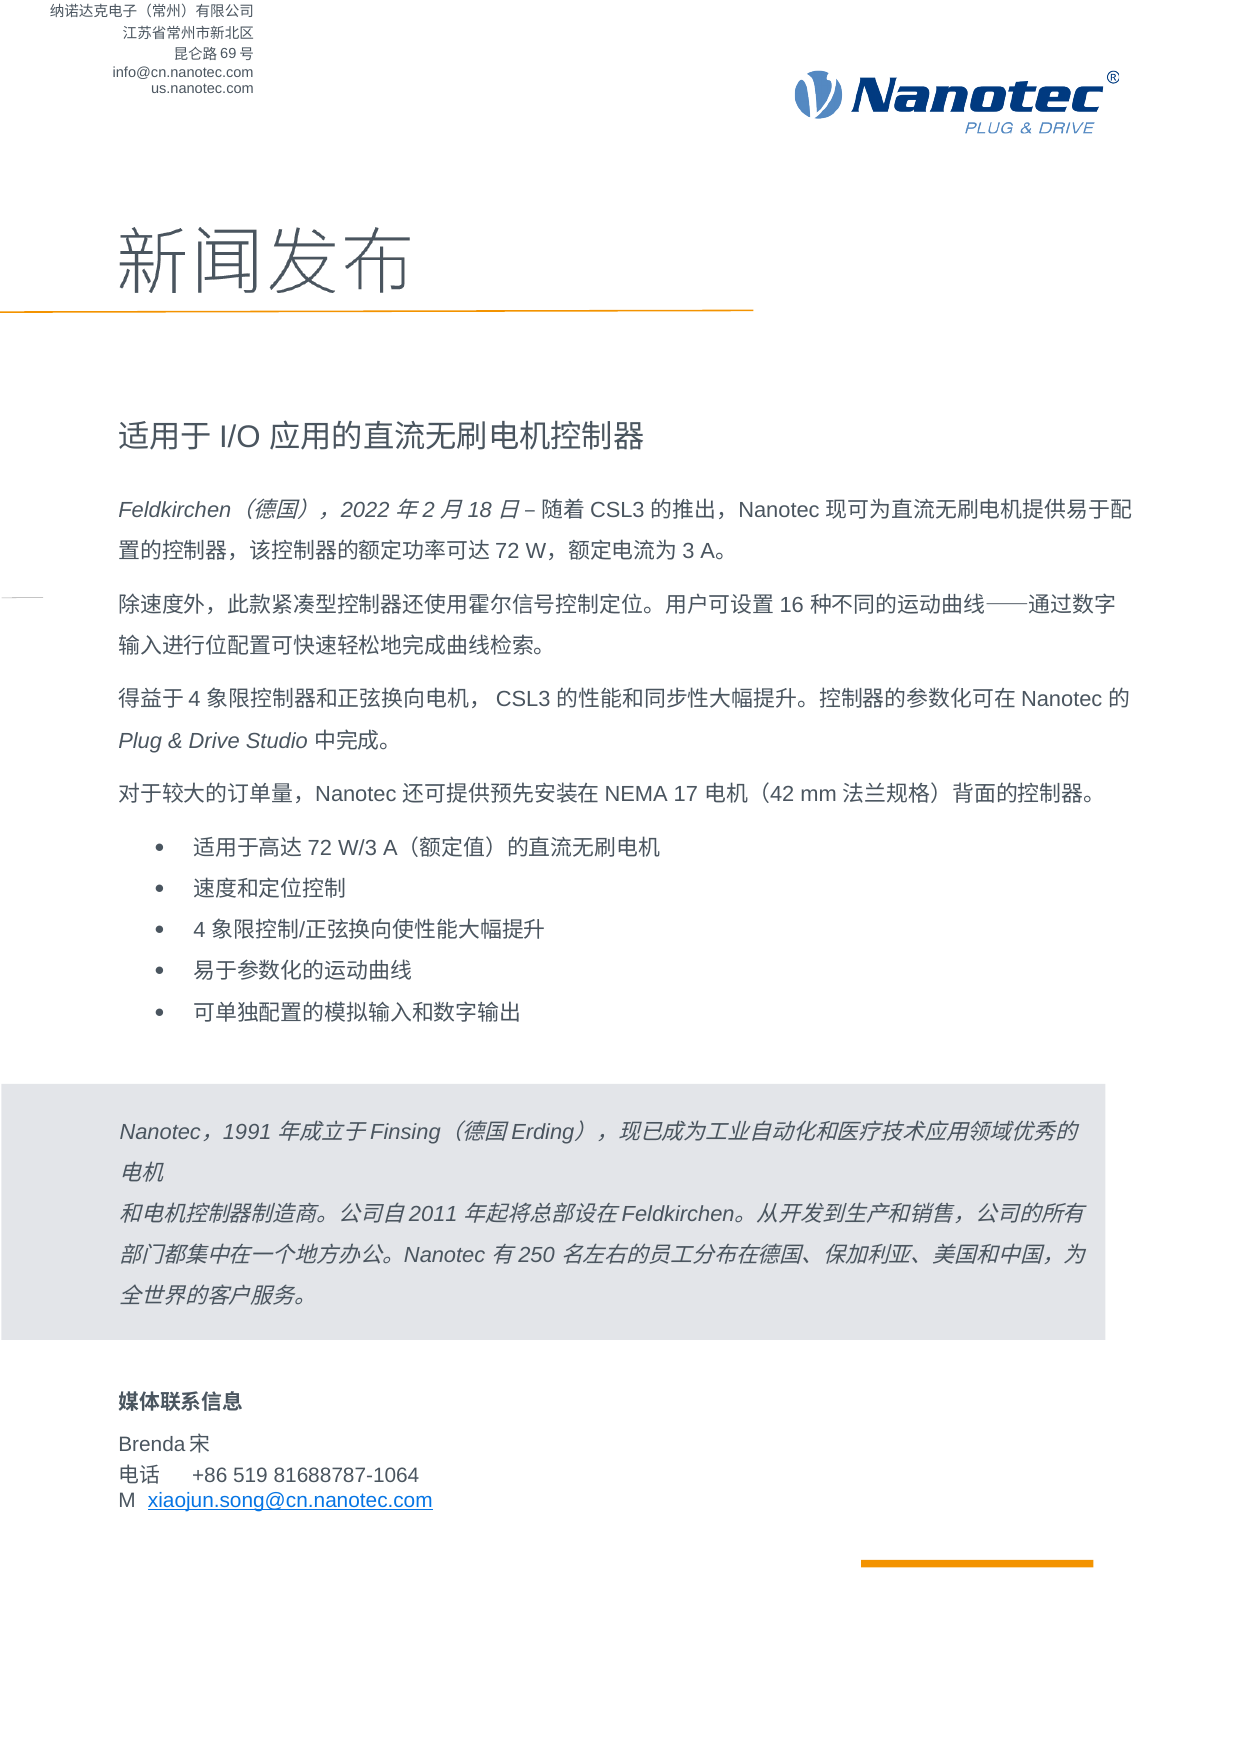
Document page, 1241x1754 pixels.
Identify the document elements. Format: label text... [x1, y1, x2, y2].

picture [118, 227, 823, 293]
text 媒体联系信息 [118, 1135, 1107, 1415]
text Feldkirchen（德国），2022 年 2 月 18 日 – 随着 CSL3 的推出，Nanotec 现可为直流无刷电机提供易于配置的控制器，该控制器的额定功率可达 72 W，额定电流为 3 A。 [118, 492, 1137, 565]
list 适用于高达 72 W/3 A（额定值）的直流无刷电机 [156, 830, 1152, 862]
text 除速度外，此款紧凑型控制器还使用霍尔信号控制定位。用户可设置 16 种不同的运动曲线——通过数字输入进行位配置可快速轻松地完成曲线检索。 [118, 587, 1137, 659]
text Brenda宋 [118, 1428, 1152, 1458]
text 电话 +86 519 81688787-1064 [118, 1458, 1152, 1488]
text 对于较大的订单量，Nanotec 还可提供预先安装在 NEMA 17 电机（42 mm 法兰规格）背面的控制器。 [118, 776, 1137, 808]
text M xiaojun.song@cn.nanotec.com [118, 1488, 1152, 1512]
text 得益于4 象限控制器和正弦换向电机， CSL3 的性能和同步性大幅提升。控制器的参数化可在 Nanotec 的 Plug & Drive Studio 中完成。 [118, 681, 1137, 754]
text 适用于 I/O 应用的直流无刷电机控制器 [118, 411, 1240, 456]
list 4 象限控制/正弦换向使性能大幅提升 [156, 912, 1152, 944]
picture [794, 70, 1120, 134]
list 可单独配置的模拟输入和数字输出 [156, 994, 1152, 1026]
list 易于参数化的运动曲线 [156, 953, 1152, 985]
list 速度和定位控制 [156, 871, 1152, 903]
